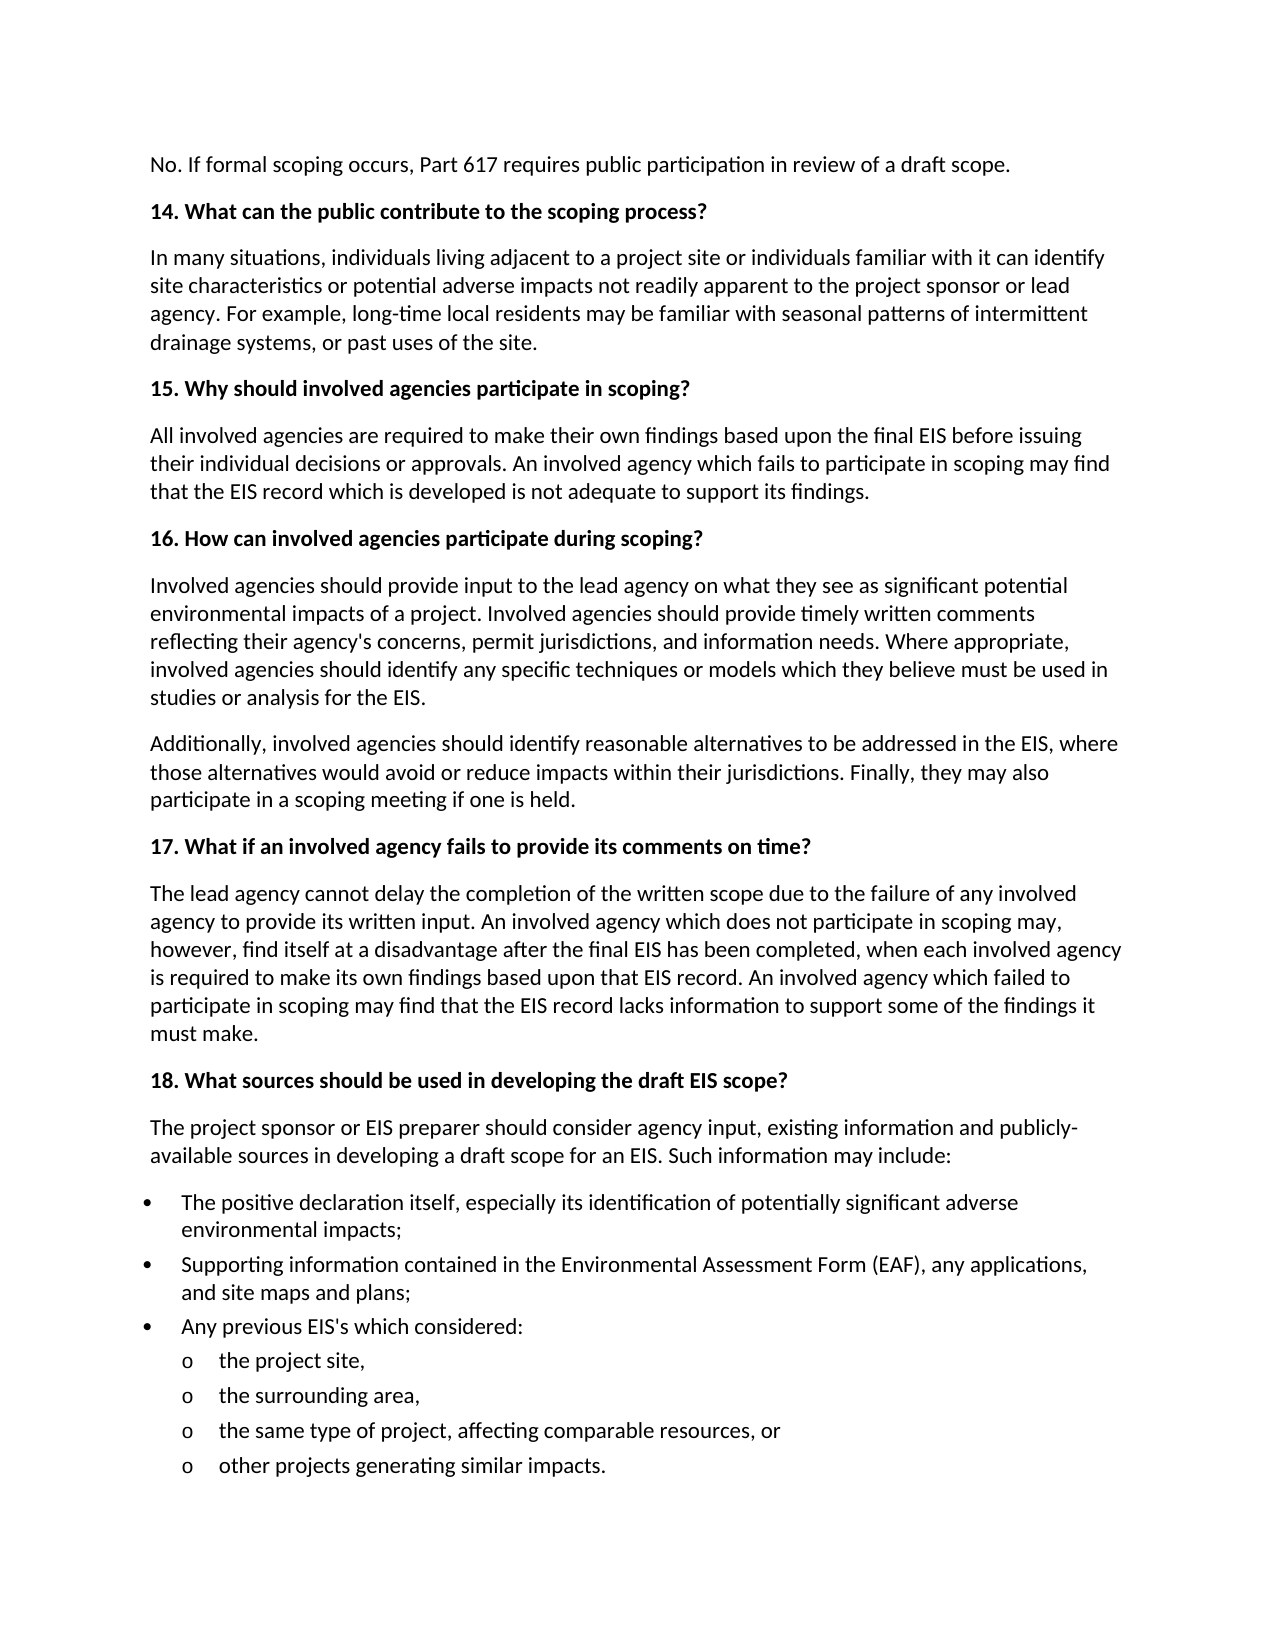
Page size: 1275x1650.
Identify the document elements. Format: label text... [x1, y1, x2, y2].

text 18. What sources should be used in developing the draft EIS scope? [150, 1066, 1125, 1094]
text 17. What if an involved agency fails to provide its comments on time? [150, 832, 1125, 860]
list the surrounding area, [181, 1381, 1125, 1410]
list Supporting information contained in the Environmental Assessment Form (EAF), any applications, and site maps and plans; [144, 1250, 1125, 1306]
text 15. Why should involved agencies participate in scoping? [150, 374, 1125, 402]
text Involved agencies should provide input to the lead agency on what they see as significant potential environmental impacts of a project. Involved agencies should provide timely written comments reflecting their agency's concerns, permit jurisdictions, and information needs. Where appropriate, involved agencies should identify any specific techniques or models which they believe must be used in studies or analysis for the EIS. [150, 571, 1125, 711]
text All involved agencies are required to make their own findings based upon the final EIS before issuing their individual decisions or approvals. An involved agency which fails to participate in scoping may find that the EIS record which is developed is not adequate to support its findings. [150, 421, 1125, 505]
list the project site, [181, 1346, 1125, 1375]
list Any previous EIS's which considered: [144, 1312, 1125, 1340]
text Additionally, involved agencies should identify reasonable alternatives to be addressed in the EIS, where those alternatives would avoid or reduce impacts within their jurisdictions. Finally, they may also participate in a scoping meeting if one is held. [150, 729, 1125, 814]
list other projects generating similar impacts. [181, 1451, 1125, 1479]
text No. If formal scoping occurs, Part 617 requires public participation in review of a draft scope. [150, 150, 1125, 178]
text The lead agency cannot delay the completion of the written scope due to the failure of any involved agency to provide its written input. An involved agency which does not participate in scoping may, however, find itself at a disadvantage after the final EIS has been completed, when each involved agency is required to make its own findings based upon that EIS record. An involved agency which failed to participate in scoping may find that the EIS record lacks information to support some of the findings it must make. [150, 879, 1125, 1047]
list the same type of project, affecting comparable resources, or [181, 1416, 1125, 1444]
text 16. How can involved agencies participate during scoping? [150, 524, 1125, 552]
text The project sponsor or EIS preparer should consider agency input, existing information and publicly-available sources in developing a draft scope for an EIS. Such information may include: [150, 1113, 1125, 1169]
text In many situations, individuals living adjacent to a project site or individuals familiar with it can identify site characteristics or potential adverse impacts not readily apparent to the project sponsor or lead agency. For example, long-time local residents may be familiar with seasonal patterns of intermittent drainage systems, or past uses of the site. [150, 243, 1125, 356]
list The positive declaration itself, especially its identification of potentially significant adverse environmental impacts; [144, 1188, 1125, 1244]
text 14. What can the public contribute to the scoping process? [150, 197, 1125, 225]
